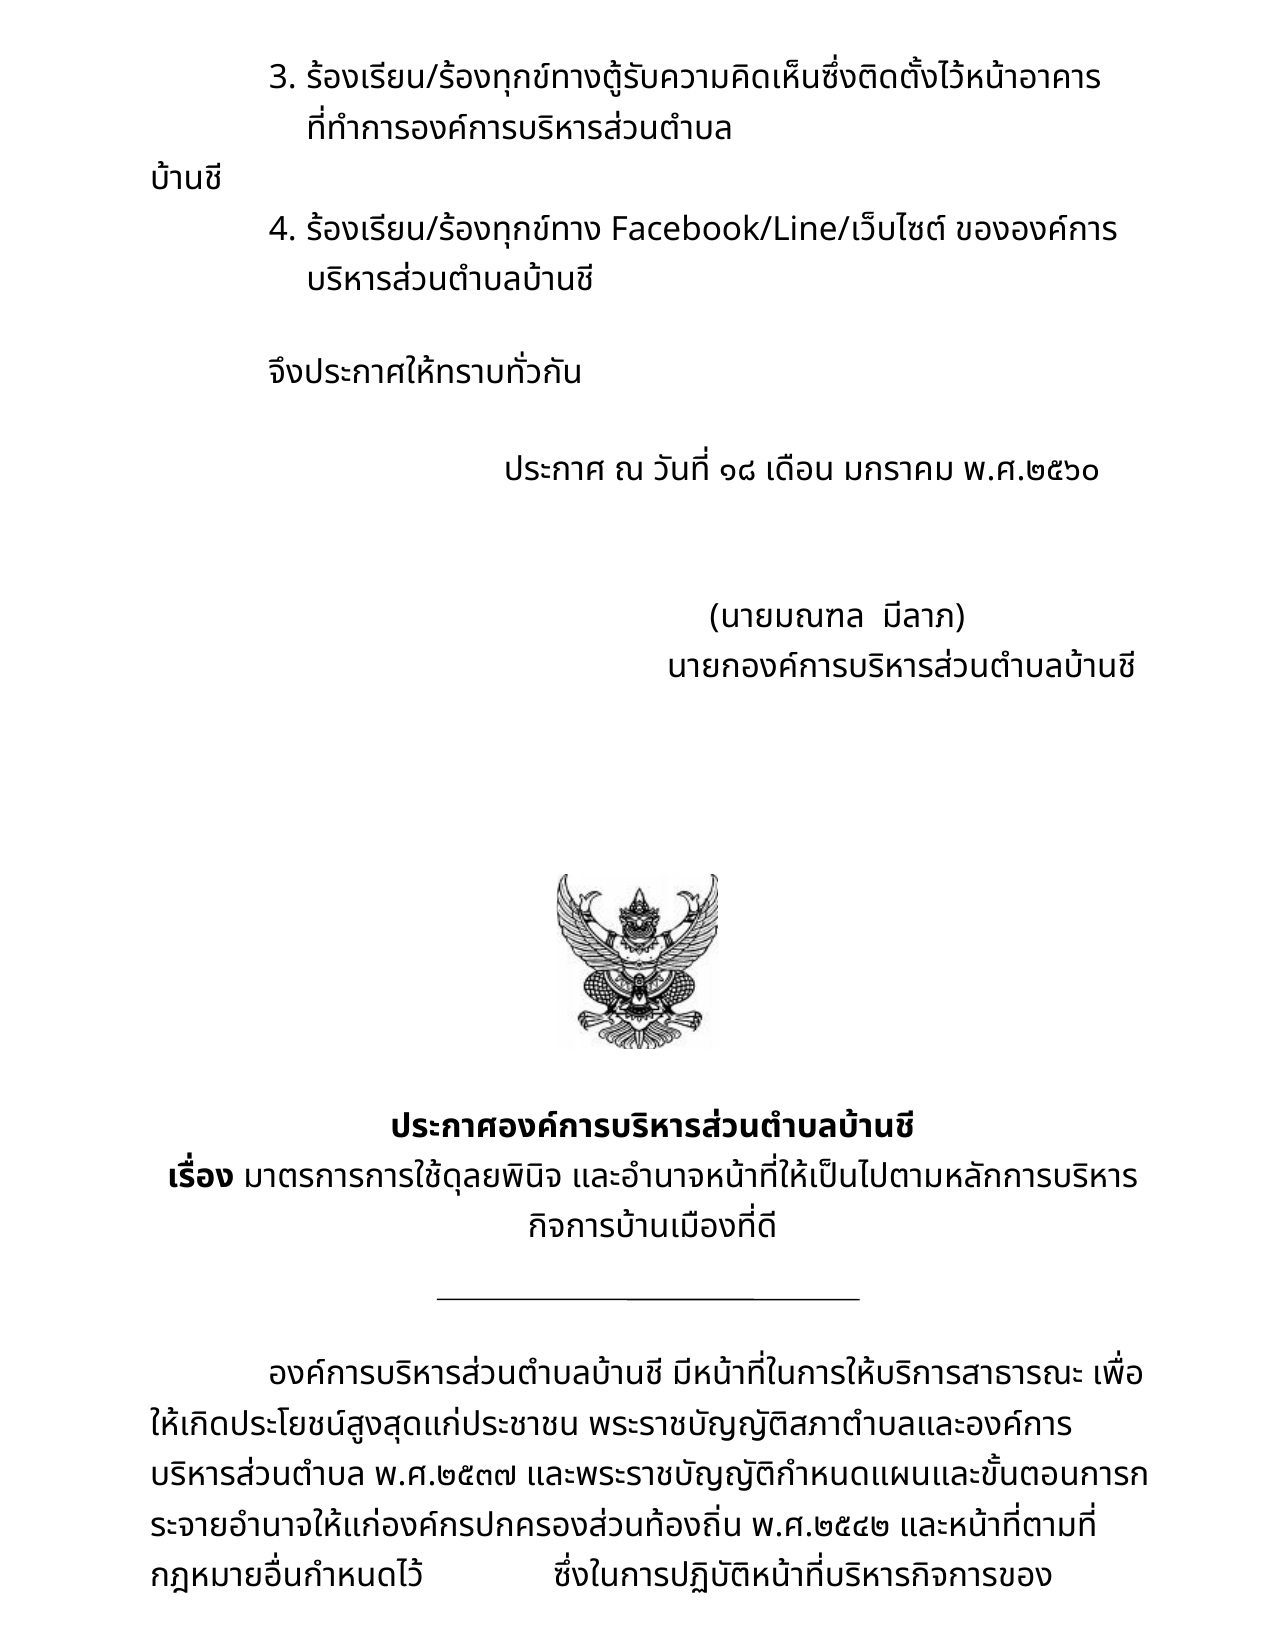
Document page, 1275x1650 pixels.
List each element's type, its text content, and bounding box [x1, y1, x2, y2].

text จึงประกาศให้ทราบทั่วกัน [150, 348, 1155, 399]
text ประกาศ ณ วันที่ ๑๘ เดือน มกราคม พ.ศ.๒๕๖๐ [150, 444, 1155, 495]
text นายกองค์การบริหารส่วนตำบลบ้านชี [150, 642, 1155, 693]
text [150, 1349, 1155, 1602]
text บ้านชี [150, 154, 1155, 204]
picture [556, 874, 718, 1049]
text (นายมณฑล มีลาภ) [150, 592, 1155, 642]
text เรื่อง มาตรการการใช้ดุลยพินิจ และอำนาจหน้าที่ให้เป็นไปตามหลักการบริหารกิจการบ้านเมืองที่ดี [150, 1152, 1155, 1253]
text ประกาศองค์การบริหารส่วนตำบลบ้านชี [150, 1102, 1155, 1152]
list ร้องเรียน/ร้องทุกข์ทาง Facebook/Line/เว็บไซต์ ขององค์การบริหารส่วนตำบลบ้านชี [269, 204, 1155, 306]
list ร้องเรียน/ร้องทุกข์ทางตู้รับความคิดเห็นซึ่งติดตั้งไว้หน้าอาคารที่ทำการองค์การบริหารส่วนตำบล [269, 53, 1155, 154]
